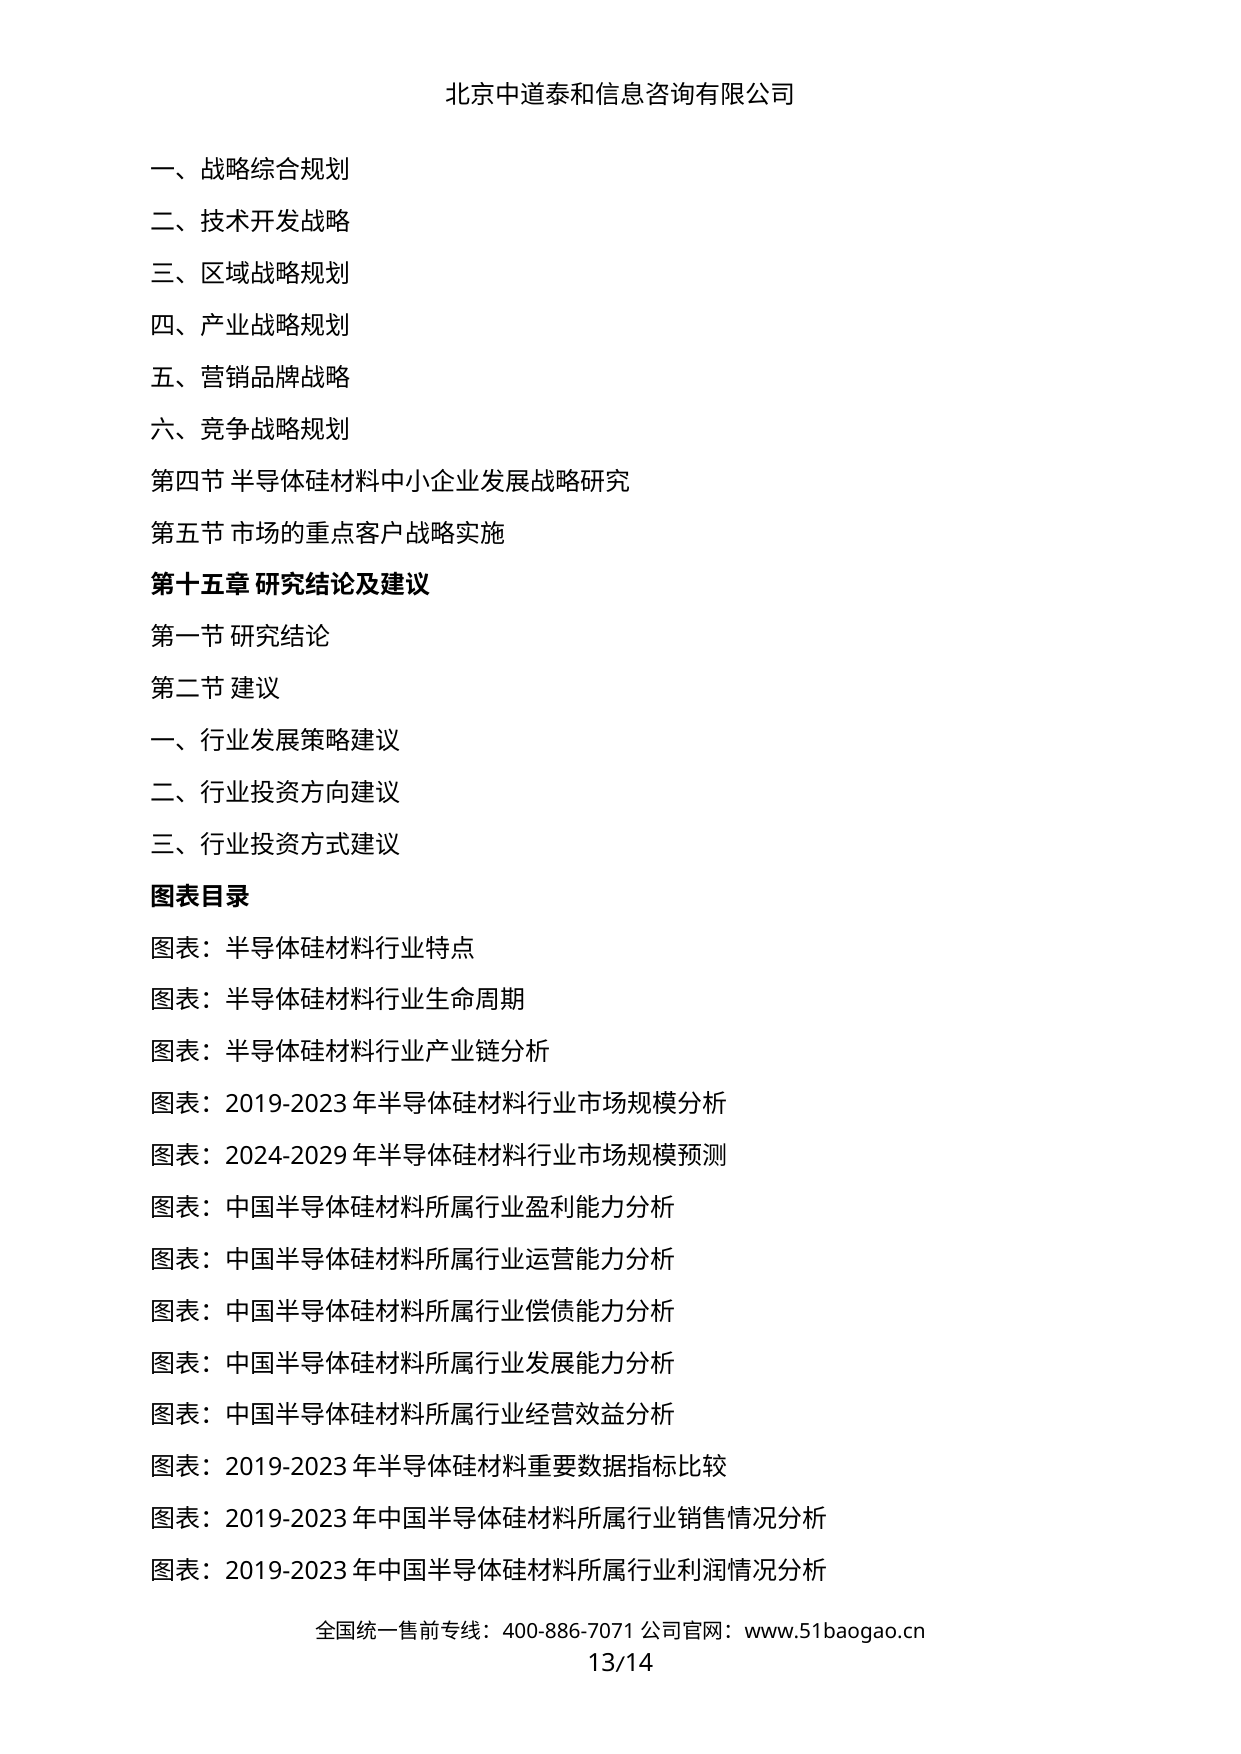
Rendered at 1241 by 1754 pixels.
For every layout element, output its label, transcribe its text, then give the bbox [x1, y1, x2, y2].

text 四、产业战略规划 [150, 306, 1090, 342]
text 图表：中国半导体硅材料所属行业经营效益分析 [150, 1395, 1090, 1431]
text 一、战略综合规划 [150, 150, 1090, 186]
text 图表：中国半导体硅材料所属行业发展能力分析 [150, 1343, 1090, 1379]
text 二、技术开发战略 [150, 202, 1090, 238]
text 第一节 研究结论 [150, 617, 1090, 653]
text 图表：中国半导体硅材料所属行业运营能力分析 [150, 1239, 1090, 1276]
text 图表：2019-2023年半导体硅材料重要数据指标比较 [150, 1447, 1090, 1483]
text 六、竞争战略规划 [150, 409, 1090, 446]
text 一、行业发展策略建议 [150, 721, 1090, 757]
text 三、行业投资方式建议 [150, 824, 1090, 861]
text 图表目录 [150, 876, 1090, 912]
text 第五节 市场的重点客户战略实施 [150, 513, 1090, 549]
text 图表：2024-2029年半导体硅材料行业市场规模预测 [150, 1136, 1090, 1172]
text 图表：半导体硅材料行业产业链分析 [150, 1032, 1090, 1068]
text 图表：中国半导体硅材料所属行业盈利能力分析 [150, 1187, 1090, 1224]
text 图表：2019-2023年中国半导体硅材料所属行业销售情况分析 [150, 1499, 1090, 1535]
text 第十五章 研究结论及建议 [150, 565, 1090, 601]
text 图表：半导体硅材料行业生命周期 [150, 980, 1090, 1016]
text 五、营销品牌战略 [150, 357, 1090, 394]
text 二、行业投资方向建议 [150, 772, 1090, 809]
text 第四节 半导体硅材料中小企业发展战略研究 [150, 461, 1090, 497]
text 图表：2019-2023年中国半导体硅材料所属行业利润情况分析 [150, 1551, 1090, 1587]
text 图表：半导体硅材料行业特点 [150, 928, 1090, 964]
text 第二节 建议 [150, 669, 1090, 705]
text 三、区域战略规划 [150, 254, 1090, 290]
text 图表：中国半导体硅材料所属行业偿债能力分析 [150, 1291, 1090, 1327]
text 图表：2019-2023年半导体硅材料行业市场规模分析 [150, 1084, 1090, 1120]
